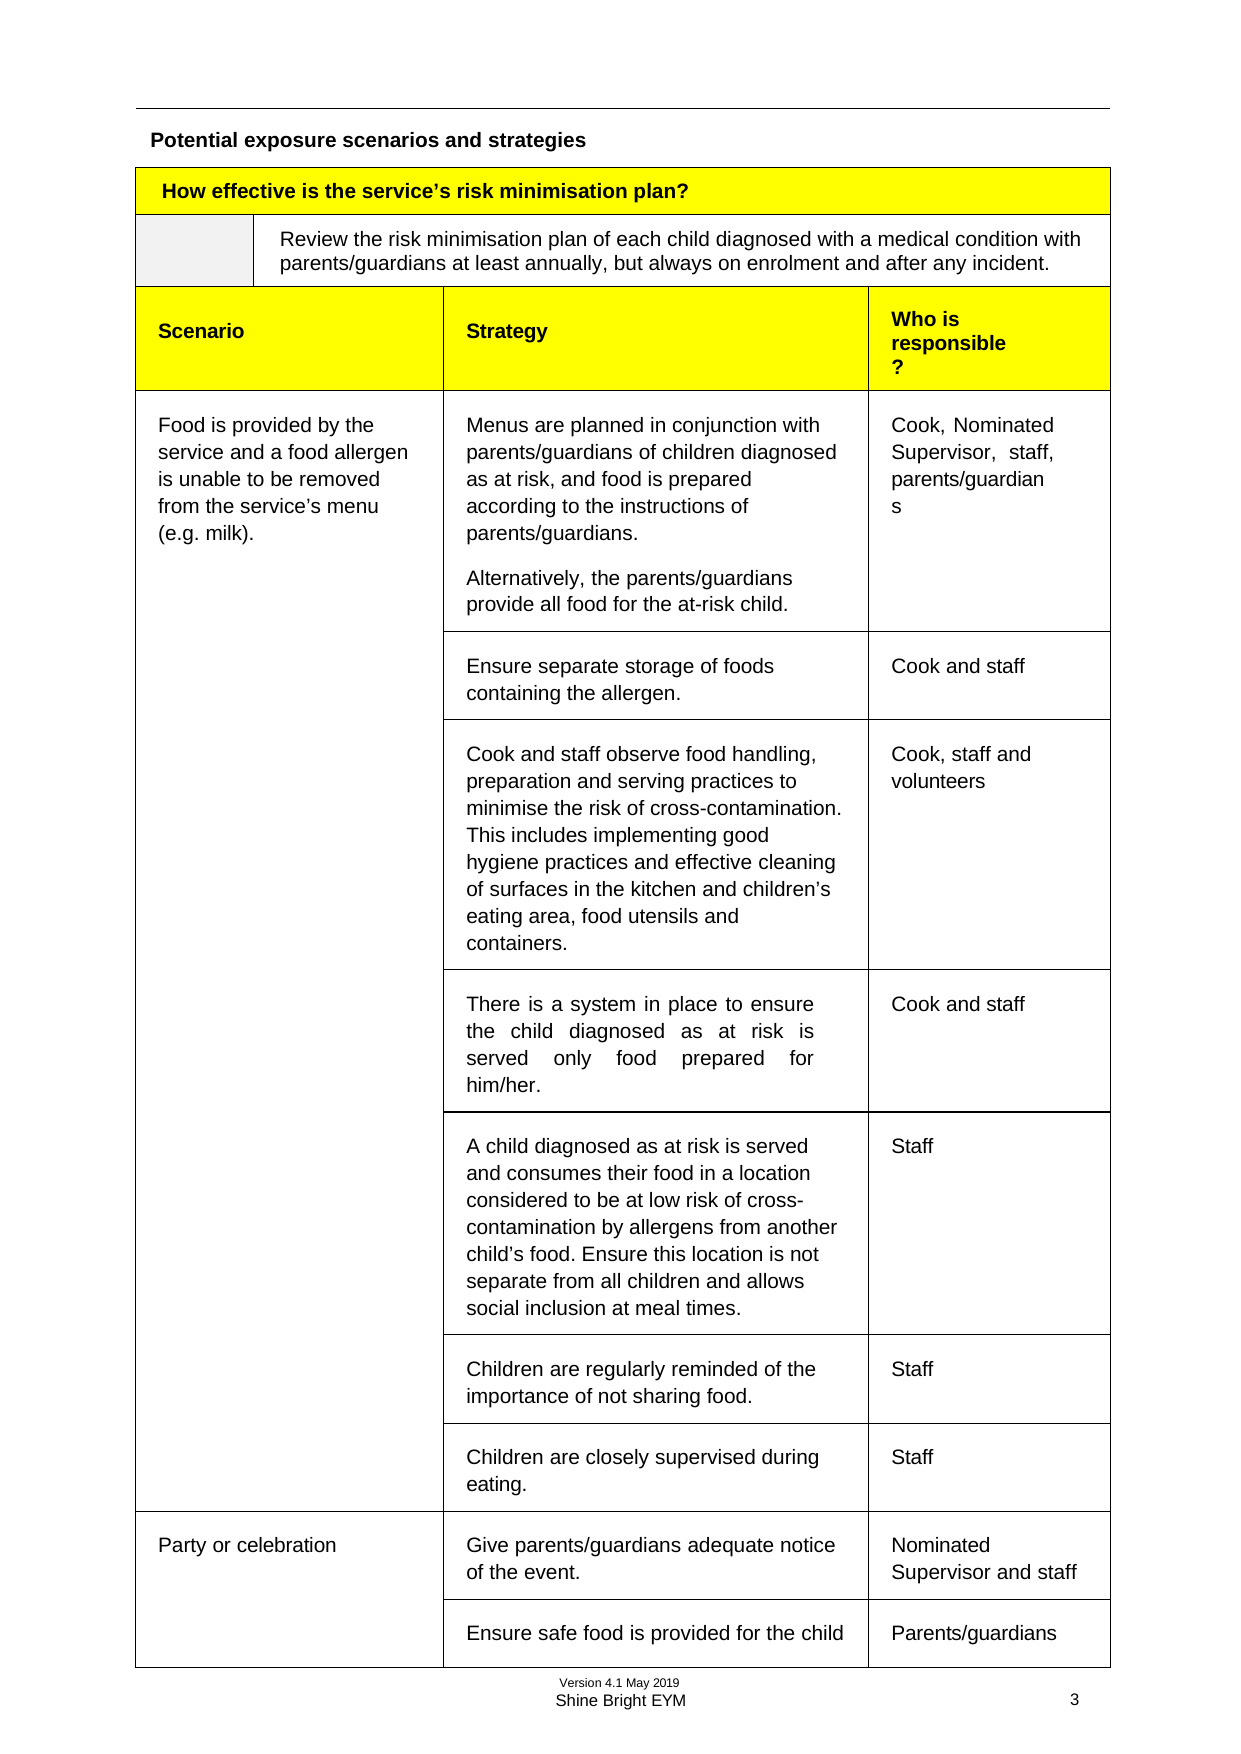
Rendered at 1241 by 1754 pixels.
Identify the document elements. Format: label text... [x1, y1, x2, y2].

table_cell Cook, staff and volunteers [869, 720, 1110, 969]
table_cell Food is provided by the service and a food allergen is unable to be removed from the service’s menu (e.g. milk). [136, 391, 443, 1511]
table_header Potential exposure scenarios and strategies [136, 109, 1110, 167]
table_cell Party or celebration [136, 1512, 443, 1667]
table_cell Strategy [444, 287, 868, 390]
table_cell Cook and staff observe food handling, preparation and serving practices to minimise the risk of cross-contamination. This includes implementing good hygiene practices and effective cleaning of surfaces in the kitchen and children’s eating area, food utensils and containers. [444, 720, 868, 969]
table_cell Staff [869, 1113, 1110, 1334]
table_cell Who is responsible? [869, 287, 1110, 390]
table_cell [444, 1600, 868, 1667]
table_cell Cook, Nominated Supervisor, staff, parents/guardians [869, 391, 1110, 631]
table_cell A child diagnosed as at risk is served and consumes their food in a location considered to be at low risk of cross- contamination by allergens from another child’s food. Ensure this location is not separate from all children and allows social inclusion at meal times. [444, 1113, 868, 1334]
table_cell Children are closely supervised during eating. [444, 1424, 868, 1511]
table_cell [869, 1600, 1110, 1667]
table_cell Give parents/guardians adequate notice of the event. [444, 1512, 868, 1599]
table_cell Scenario [136, 287, 443, 390]
table_cell There is a system in place to ensure the child diagnosed as at risk is served only food prepared for him/her. [444, 970, 868, 1111]
table_cell Children are regularly reminded of the importance of not sharing food. [444, 1335, 868, 1422]
table_cell Menus are planned in conjunction with parents/guardians of children diagnosed as at risk, and food is prepared according to the instructions of parents/guardians. Alternatively, the parents/guardians provide all food for the at-risk child. [444, 391, 868, 631]
table_cell Review the risk minimisation plan of each child diagnosed with a medical condition with parents/guardians at least annually, but always on enrolment and after any incident. [254, 215, 1110, 286]
table_cell How effective is the service’s risk minimisation plan? [136, 168, 1110, 214]
table_cell Staff [869, 1424, 1110, 1511]
table_cell Staff [869, 1335, 1110, 1422]
table_cell Cook and staff [869, 632, 1110, 719]
table_cell Ensure separate storage of foods containing the allergen. [444, 632, 868, 719]
table_cell [136, 215, 253, 286]
table_cell Nominated Supervisor and staff [869, 1512, 1110, 1599]
table_cell Cook and staff [869, 970, 1110, 1111]
